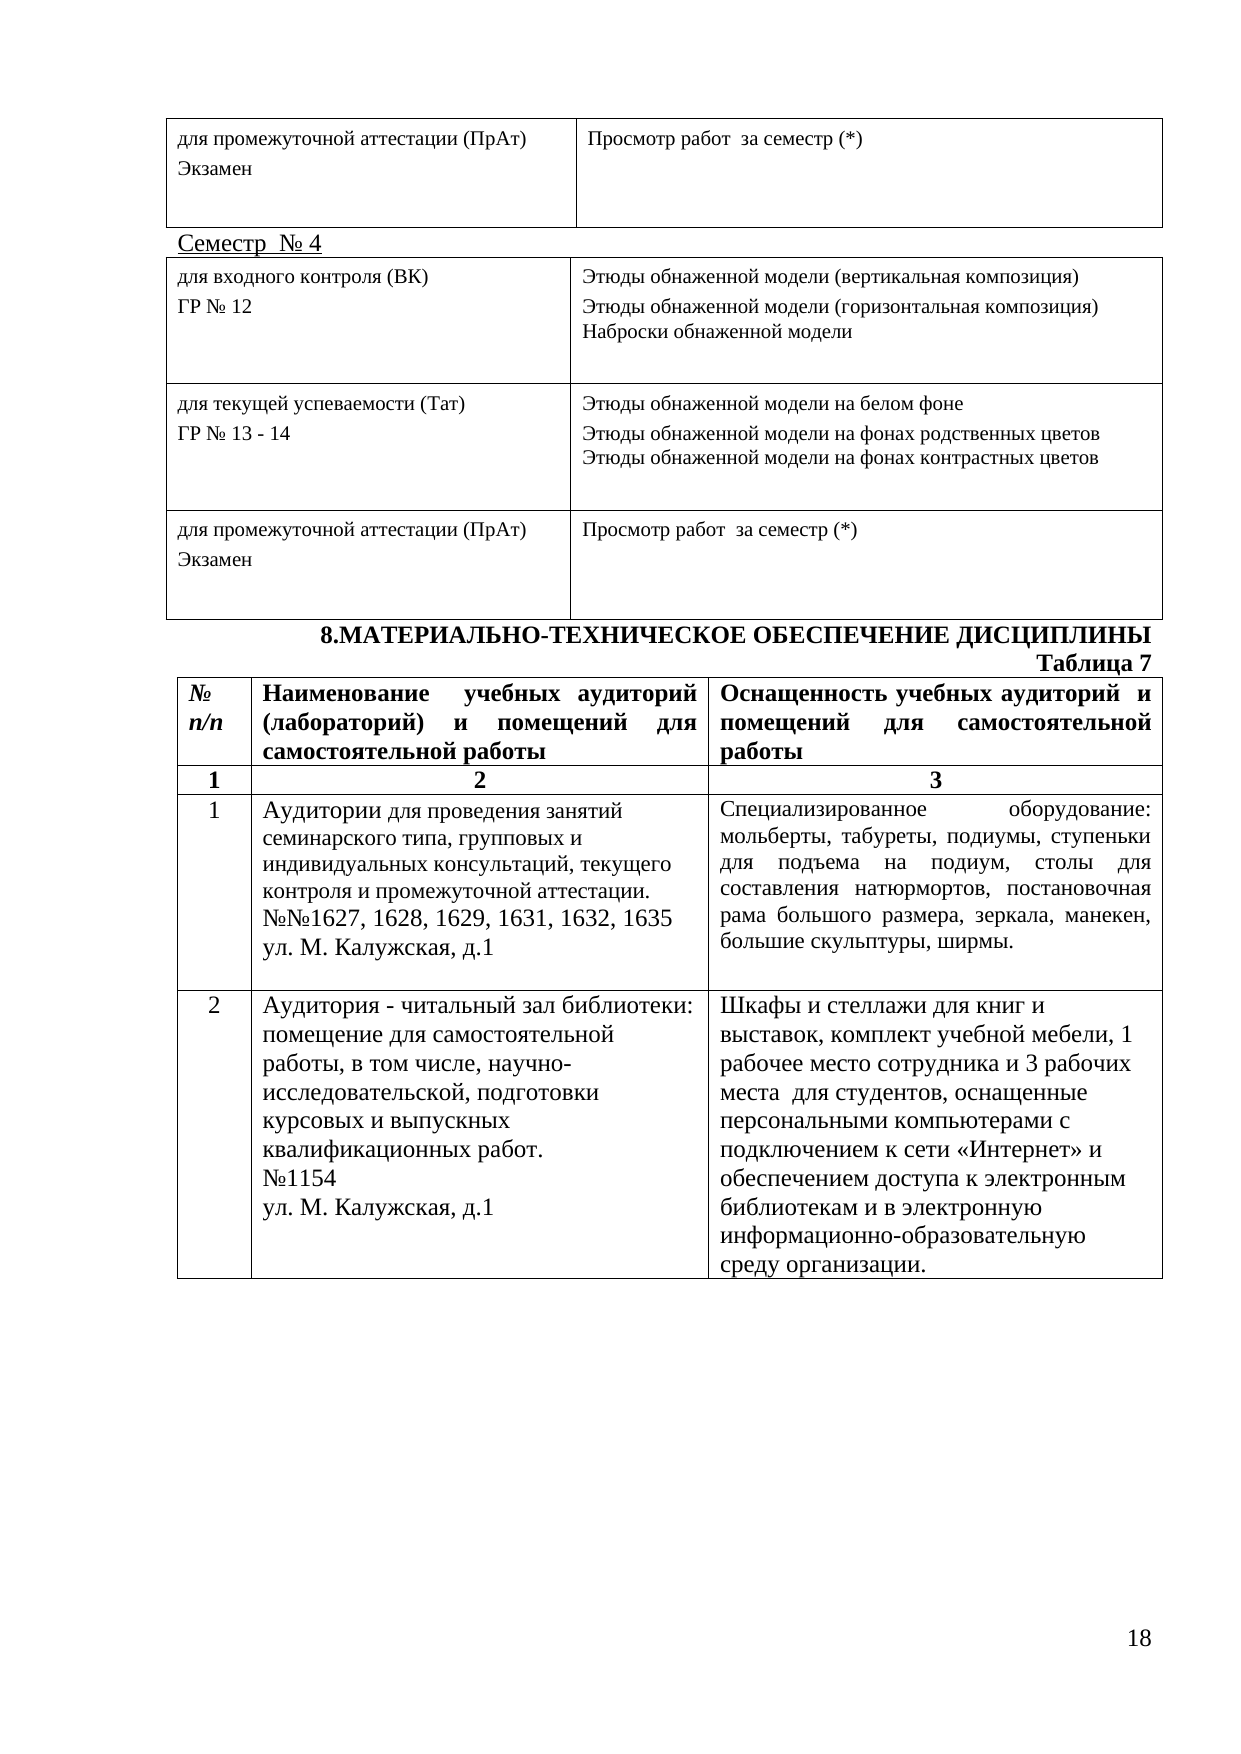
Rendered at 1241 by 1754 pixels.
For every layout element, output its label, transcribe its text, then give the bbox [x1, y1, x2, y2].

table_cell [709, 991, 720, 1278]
table_cell Шкафы и стеллажи для книг и выставок, комплект учебной мебели, 1 рабочее место сотрудника и 3 рабочих места для студентов, оснащенные персональными компьютерами с подключением к сети «Интернет» и обеспечением доступа к электронным библиотекам и в электронную информационно-образовательную среду организации. [926, 991, 1162, 1278]
table_cell Просмотр работ за семестр (*) [577, 119, 1162, 227]
text 8.МАТЕРИАЛЬНО-ТЕХНИЧЕСКОЕ ОБЕСПЕЧЕНИЕ ДИСЦИПЛИНЫ [177, 620, 1152, 648]
table_cell 2 [252, 766, 708, 794]
table_cell 3 [709, 766, 1162, 794]
table_cell Специализированное оборудование: мольберты, табуреты, подиумы, ступеньки для подъема на подиум, столы для составления натюрмортов, постановочная рама большого размера, зеркала, манекен, большие скульптуры, ширмы. [709, 795, 1162, 989]
table_cell 1 [178, 795, 251, 989]
table_cell Аудитория - читальный зал библиотеки: помещение для самостоятельной работы, в том числе, научно-исследовательской, подготовки курсовых и выпускных квалификационных работ. №1154 ул. М. Калужская, д.1 [252, 991, 708, 1278]
table_cell 1 [178, 766, 251, 794]
table_cell Этюды обнаженной модели на белом фоне Этюды обнаженной модели на фонах родственных цветов Этюды обнаженной модели на фонах контрастных цветов [571, 384, 1162, 510]
table_cell 2 [178, 991, 251, 1278]
text Семестр № 4 [177, 228, 1152, 257]
text Таблица 7 [177, 648, 1152, 677]
table_header для входного контроля (ВК) ГР № 12 [167, 258, 570, 383]
table_header Оснащенность учебных аудиторий и помещений для самостоятельной работы [709, 678, 1162, 764]
table_cell для промежуточной аттестации (ПрАт) Экзамен [167, 119, 576, 227]
table_cell для промежуточной аттестации (ПрАт) Экзамен [167, 511, 570, 619]
table_cell Аудитории для проведения занятий семинарского типа, групповых и индивидуальных консультаций, текущего контроля и промежуточной аттестации. №№1627, 1628, 1629, 1631, 1632, 1635 ул. М. Калужская, д.1 [252, 795, 708, 989]
table_cell для текущей успеваемости (Тат) ГР № 13 - 14 [167, 384, 570, 510]
table_header Этюды обнаженной модели (вертикальная композиция) Этюды обнаженной модели (горизонтальная композиция) Наброски обнаженной модели [571, 258, 1162, 383]
table_cell Просмотр работ за семестр (*) [571, 511, 1162, 619]
table_header № п/п [178, 678, 251, 764]
table_header Наименование учебных аудиторий (лабораторий) и помещений для самостоятельной работы [252, 678, 708, 764]
